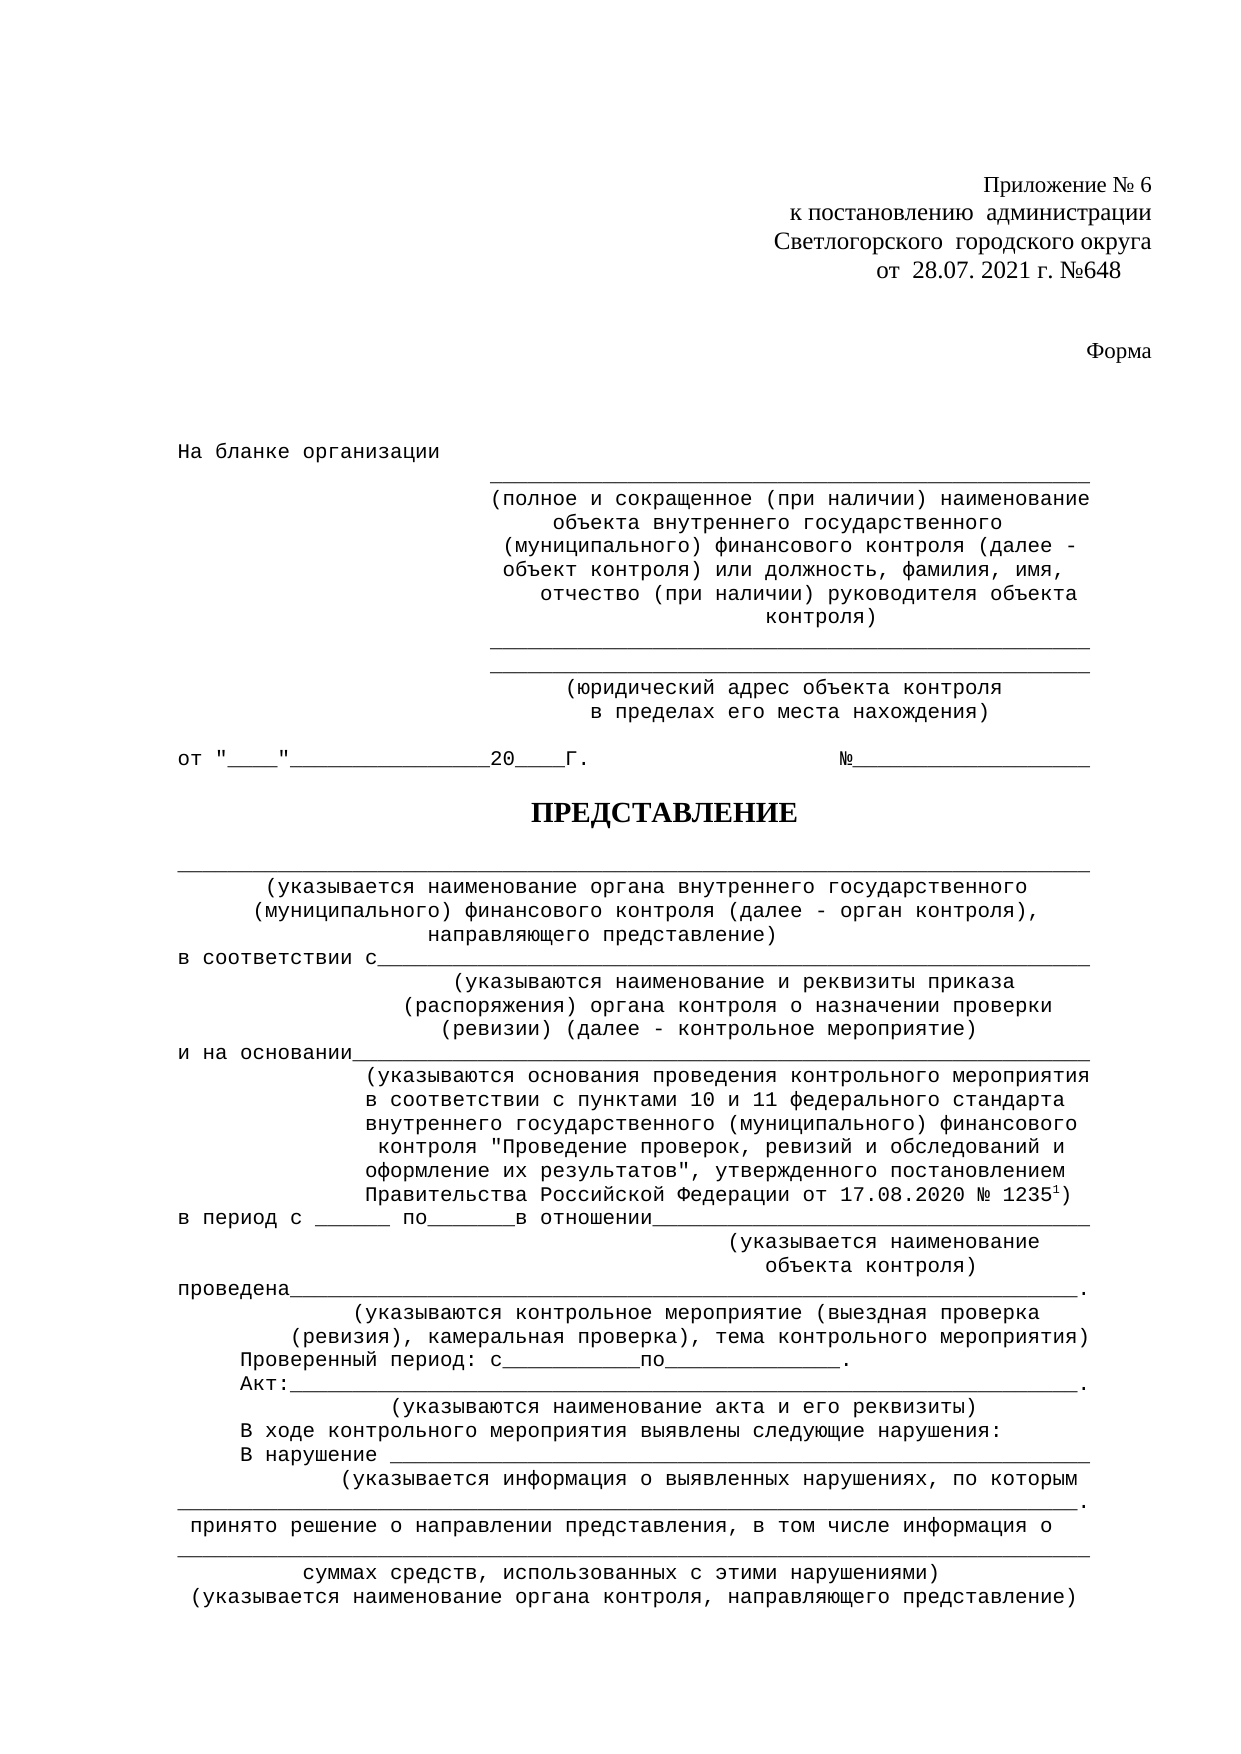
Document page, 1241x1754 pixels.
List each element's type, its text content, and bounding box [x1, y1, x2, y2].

text объекта контроля) [177, 1255, 1152, 1278]
text (юридический адрес объекта контроля [177, 677, 1152, 701]
text ПРЕДСТАВЛЕНИЕ [177, 796, 1152, 829]
text Акт:_______________________________________________________________. [177, 1373, 1152, 1397]
text отчество (при наличии) руководителя объекта [177, 583, 1152, 606]
text Приложение № 6 к постановлению администрации [177, 171, 1152, 226]
text объекта внутреннего государственного [177, 512, 1152, 535]
text (указывается наименование [177, 1231, 1152, 1255]
text (распоряжения) органа контроля о назначении проверки [177, 994, 1152, 1018]
text Форма [177, 337, 1152, 363]
text внутреннего государственного (муниципального) финансового [177, 1113, 1152, 1136]
text Правительства Российской Федерации от 17.08.2020 № 12351) [177, 1184, 1152, 1207]
text (указываются наименование и реквизиты приказа [177, 971, 1152, 994]
text (указываются наименование акта и его реквизиты) [177, 1397, 1152, 1420]
text объект контроля) или должность, фамилия, имя, [177, 559, 1152, 583]
text В ходе контрольного мероприятия выявлены следующие нарушения: [177, 1420, 1152, 1444]
text (указываются контрольное мероприятие (выездная проверка [177, 1302, 1152, 1326]
subtitle от 28.07. 2021 г. №648 [177, 255, 1152, 284]
text в период с ______ по_______в отношении___________________________________ [177, 1207, 1152, 1231]
text На бланке организации [177, 441, 1152, 464]
text контроля) [177, 606, 1152, 630]
text контроля "Проведение проверок, ревизий и обследований и [177, 1136, 1152, 1160]
text Проверенный период: с___________по______________. [177, 1349, 1152, 1373]
text суммах средств, использованных с этими нарушениями) [177, 1562, 1152, 1586]
text и на основании___________________________________________________________ [177, 1042, 1152, 1066]
text в соответствии с_________________________________________________________ [177, 947, 1152, 971]
text ________________________________________________________________________. [177, 1491, 1152, 1515]
text оформление их результатов", утвержденного постановлением [177, 1160, 1152, 1184]
text Светлогорского городского округа [177, 226, 1152, 255]
text (указывается информация о выявленных нарушениях, по которым [177, 1467, 1152, 1491]
text проведена_______________________________________________________________. [177, 1278, 1152, 1302]
text (указывается наименование органа контроля, направляющего представление) [177, 1586, 1152, 1609]
text ________________________________________________ [177, 464, 1152, 488]
text ________________________________________________ [177, 654, 1152, 677]
text в соответствии с пунктами 10 и 11 федерального стандарта [177, 1089, 1152, 1113]
text (ревизии) (далее - контрольное мероприятие) [177, 1018, 1152, 1042]
text в пределах его места нахождения) [177, 701, 1152, 724]
text (полное и сокращенное (при наличии) наименование [177, 488, 1152, 512]
text ________________________________________________ [177, 630, 1152, 654]
text В нарушение ________________________________________________________ [177, 1444, 1152, 1467]
text от "____"________________20____Г. №___________________ [177, 748, 1152, 772]
text _________________________________________________________________________ [177, 853, 1152, 876]
text (муниципального) финансового контроля (далее - орган контроля), [177, 900, 1152, 924]
text _________________________________________________________________________ [177, 1538, 1152, 1562]
text (ревизия), камеральная проверка), тема контрольного мероприятия) [177, 1326, 1152, 1349]
text (указываются основания проведения контрольного мероприятия [177, 1066, 1152, 1089]
text (указывается наименование органа внутреннего государственного [177, 876, 1152, 900]
text направляющего представление) [177, 924, 1152, 947]
text (муниципального) финансового контроля (далее - [177, 535, 1152, 559]
text принято решение о направлении представления, в том числе информация о [177, 1515, 1152, 1538]
